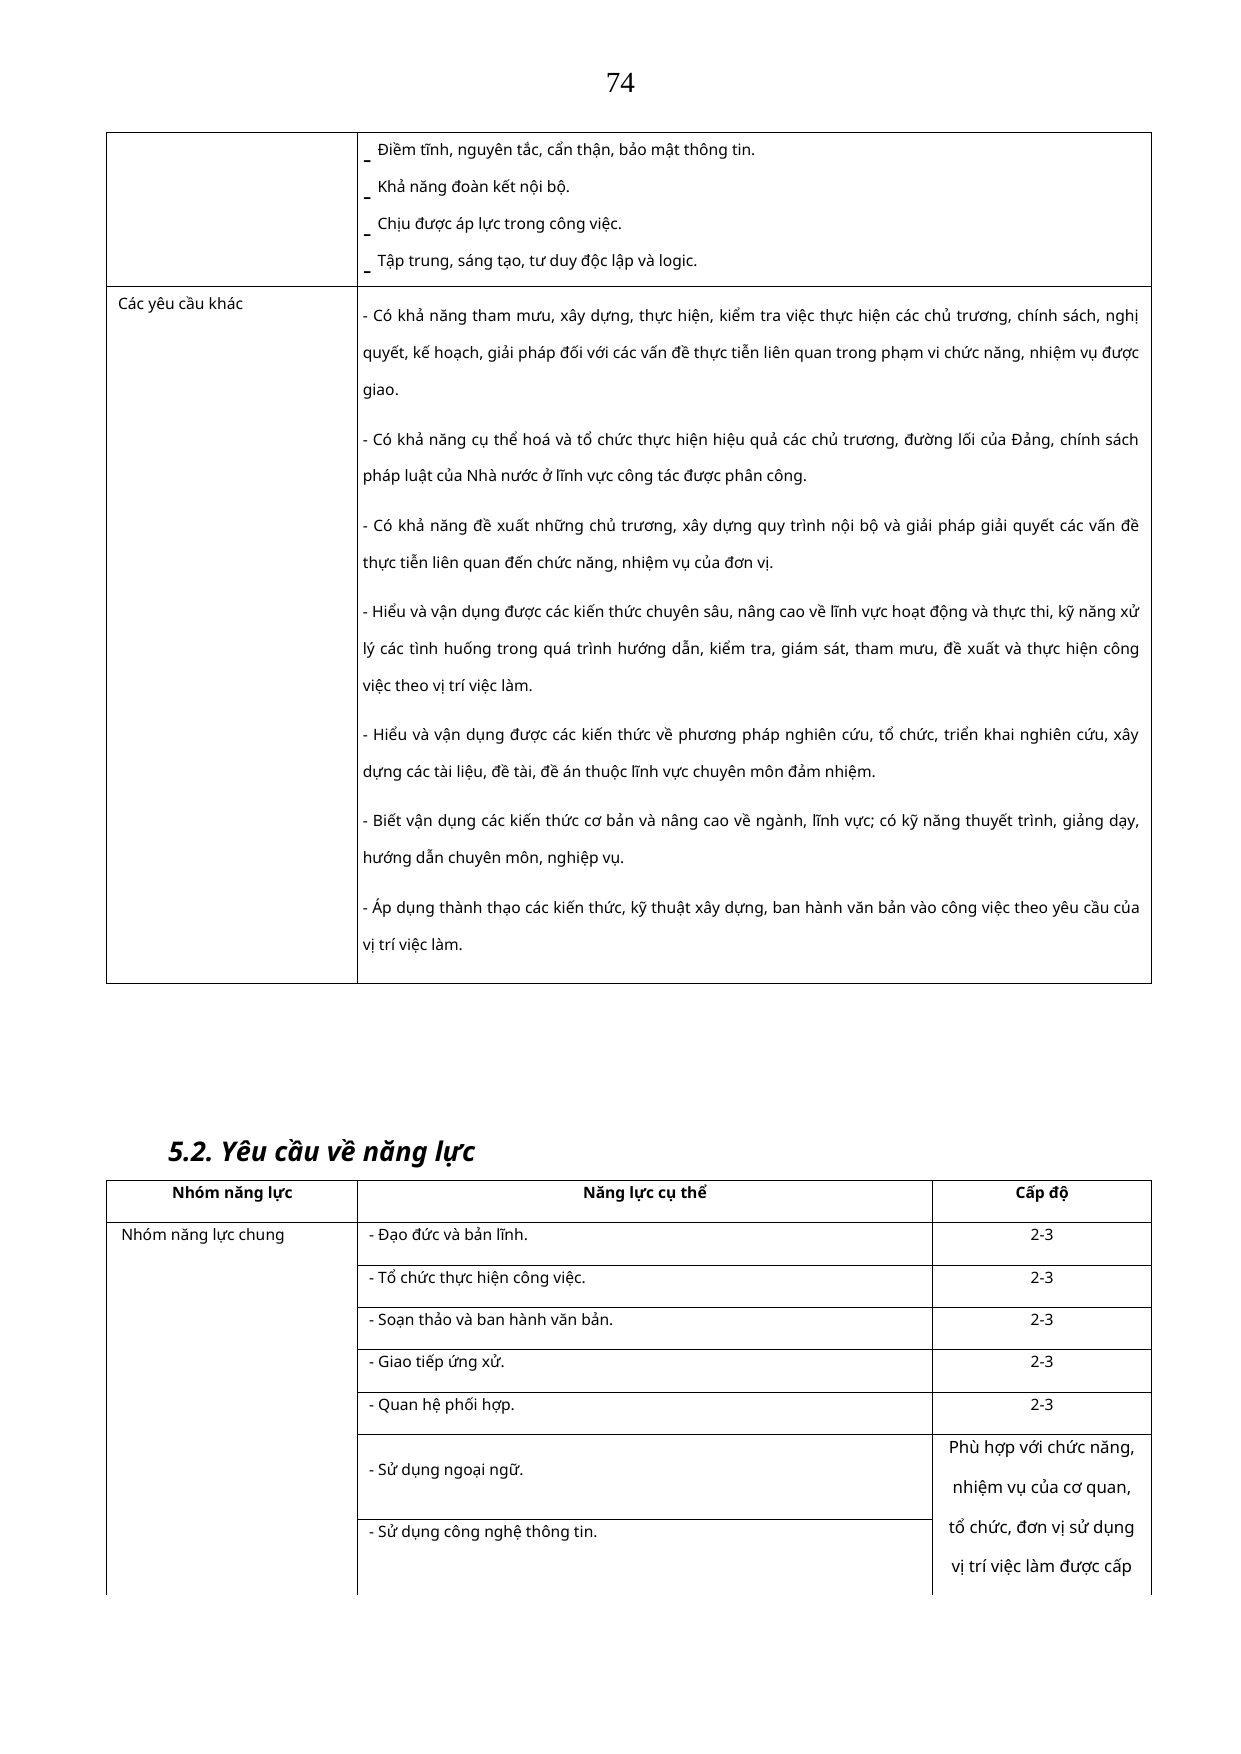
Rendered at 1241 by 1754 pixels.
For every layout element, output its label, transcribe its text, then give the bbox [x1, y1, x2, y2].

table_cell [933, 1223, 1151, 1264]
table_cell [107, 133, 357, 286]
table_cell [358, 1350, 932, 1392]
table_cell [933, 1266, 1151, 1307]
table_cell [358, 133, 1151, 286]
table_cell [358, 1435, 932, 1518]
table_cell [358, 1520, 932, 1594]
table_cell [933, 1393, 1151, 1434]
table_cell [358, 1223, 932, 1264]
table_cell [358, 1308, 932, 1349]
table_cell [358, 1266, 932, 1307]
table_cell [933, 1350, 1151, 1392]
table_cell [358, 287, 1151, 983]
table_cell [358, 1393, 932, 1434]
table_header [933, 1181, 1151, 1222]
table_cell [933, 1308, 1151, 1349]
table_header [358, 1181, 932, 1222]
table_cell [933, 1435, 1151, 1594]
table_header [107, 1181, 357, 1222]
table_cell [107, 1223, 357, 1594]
text 5.2. Yêu cầu về năng lực [168, 1133, 1122, 1169]
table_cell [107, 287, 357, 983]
